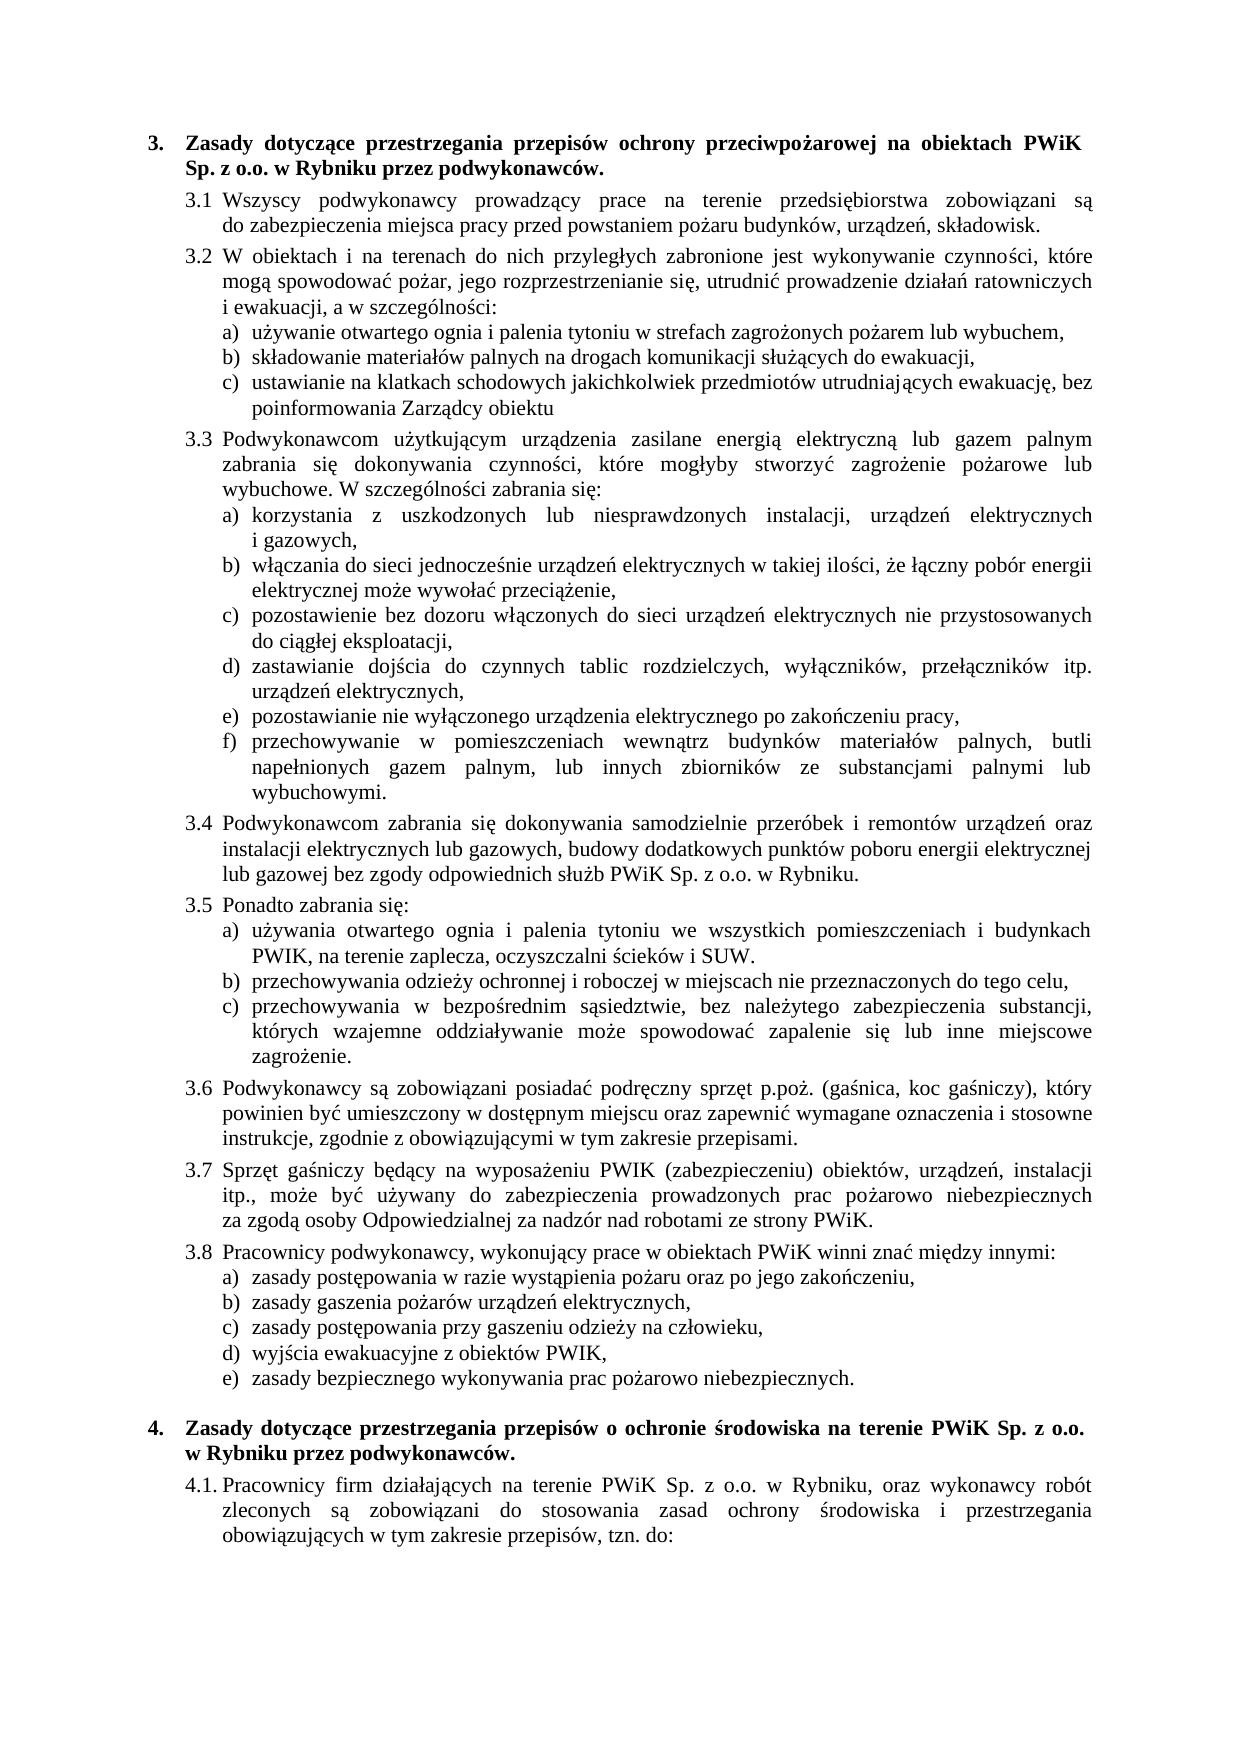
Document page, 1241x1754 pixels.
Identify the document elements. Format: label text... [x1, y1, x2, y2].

text a) używanie otwartego ognia i palenia tytoniu w strefach zagrożonych pożarem lub wybuchem, [222, 319, 1092, 344]
text a) korzystania z uszkodzonych lub niesprawdzonych instalacji, urządzeń elektrycznych i gazowych, [222, 502, 1092, 552]
list Pracownicy podwykonawcy, wykonujący prace w obiektach PWiK winni znać między innymi: [185, 1239, 1092, 1264]
text b) składowanie materiałów palnych na drogach komunikacji służących do ewakuacji, [222, 344, 1092, 369]
list Ponadto zabrania się: [185, 892, 1092, 917]
text c) zasady postępowania przy gaszeniu odzieży na człowieku, [222, 1314, 1092, 1339]
text a) używania otwartego ognia i palenia tytoniu we wszystkich pomieszczeniach i budynkach PWIK, na terenie zaplecza, oczyszczalni ścieków i SUW. [222, 917, 1092, 968]
text d) zastawianie dojścia do czynnych tablic rozdzielczych, wyłączników, przełączników itp. urządzeń elektrycznych, [222, 653, 1092, 703]
text b) przechowywania odzieży ochronnej i roboczej w miejscach nie przeznaczonych do tego celu, [222, 968, 1092, 993]
text c) pozostawienie bez dozoru włączonych do sieci urządzeń elektrycznych nie przystosowanych do ciągłej eksploatacji, [222, 602, 1092, 653]
list Sprzęt gaśniczy będący na wyposażeniu PWIK (zabezpieczeniu) obiektów, urządzeń, instalacji itp., może być używany do zabezpieczenia prowadzonych prac pożarowo niebezpiecznych za zgodą osoby Odpowiedzialnej za nadzór nad robotami ze strony PWiK. [185, 1157, 1092, 1232]
text d) wyjścia ewakuacyjne z obiektów PWIK, [222, 1339, 1092, 1365]
text 4.1. Pracownicy firm działających na terenie PWiK Sp. z o.o. w Rybniku, oraz wykonawcy robót zleconych są zobowiązani do stosowania zasad ochrony środowiska i przestrzegania obowiązujących w tym zakresie przepisów, tzn. do: [185, 1472, 1092, 1547]
text b) włączania do sieci jednocześnie urządzeń elektrycznych w takiej ilości, że łączny pobór energii elektrycznej może wywołać przeciążenie, [222, 552, 1092, 602]
list Podwykonawcom zabrania się dokonywania samodzielnie przeróbek i remontów urządzeń oraz instalacji elektrycznych lub gazowych, budowy dodatkowych punktów poboru energii elektrycznej lub gazowej bez zgody odpowiednich służb PWiK Sp. z o.o. w Rybniku. [185, 810, 1092, 886]
text 4. Zasady dotyczące przestrzegania przepisów o ochronie środowiska na terenie PWiK Sp. z o.o. w Rybniku przez podwykonawców. [148, 1415, 1092, 1466]
text e) pozostawianie nie wyłączonego urządzenia elektrycznego po zakończeniu pracy, [222, 703, 1092, 728]
text c) przechowywania w bezpośrednim sąsiedztwie, bez należytego zabezpieczenia substancji, których wzajemne oddziaływanie może spowodować zapalenie się lub inne miejscowe zagrożenie. [222, 993, 1092, 1069]
list Zasady dotyczące przestrzegania przepisów ochrony przeciwpożarowej na obiektach PWiK Sp. z o.o. w Rybniku przez podwykonawców. [148, 130, 1092, 180]
list Podwykonawcy są zobowiązani posiadać podręczny sprzęt p.poż. (gaśnica, koc gaśniczy), który powinien być umieszczony w dostępnym miejscu oraz zapewnić wymagane oznaczenia i stosowne instrukcje, zgodnie z obowiązującymi w tym zakresie przepisami. [185, 1075, 1092, 1151]
text a) zasady postępowania w razie wystąpienia pożaru oraz po jego zakończeniu, [222, 1264, 1092, 1289]
list Podwykonawcom użytkującym urządzenia zasilane energią elektryczną lub gazem palnym zabrania się dokonywania czynności, które mogłyby stworzyć zagrożenie pożarowe lub wybuchowe. W szczególności zabrania się: [185, 426, 1092, 502]
text e) zasady bezpiecznego wykonywania prac pożarowo niebezpiecznych. [222, 1365, 1092, 1390]
text f) przechowywanie w pomieszczeniach wewnątrz budynków materiałów palnych, butli napełnionych gazem palnym, lub innych zbiorników ze substancjami palnymi lub wybuchowymi. [222, 728, 1092, 804]
text b) zasady gaszenia pożarów urządzeń elektrycznych, [222, 1289, 1092, 1314]
list Wszyscy podwykonawcy prowadzący prace na terenie przedsiębiorstwa zobowiązani są do zabezpieczenia miejsca pracy przed powstaniem pożaru budynków, urządzeń, składowisk. [185, 187, 1092, 237]
text c) ustawianie na klatkach schodowych jakichkolwiek przedmiotów utrudniających ewakuację, bez poinformowania Zarządcy obiektu [222, 369, 1092, 420]
list W obiektach i na terenach do nich przyległych zabronione jest wykonywanie czynności, które mogą spowodować pożar, jego rozprzestrzenianie się, utrudnić prowadzenie działań ratowniczych i ewakuacji, a w szczególności: [185, 243, 1092, 319]
